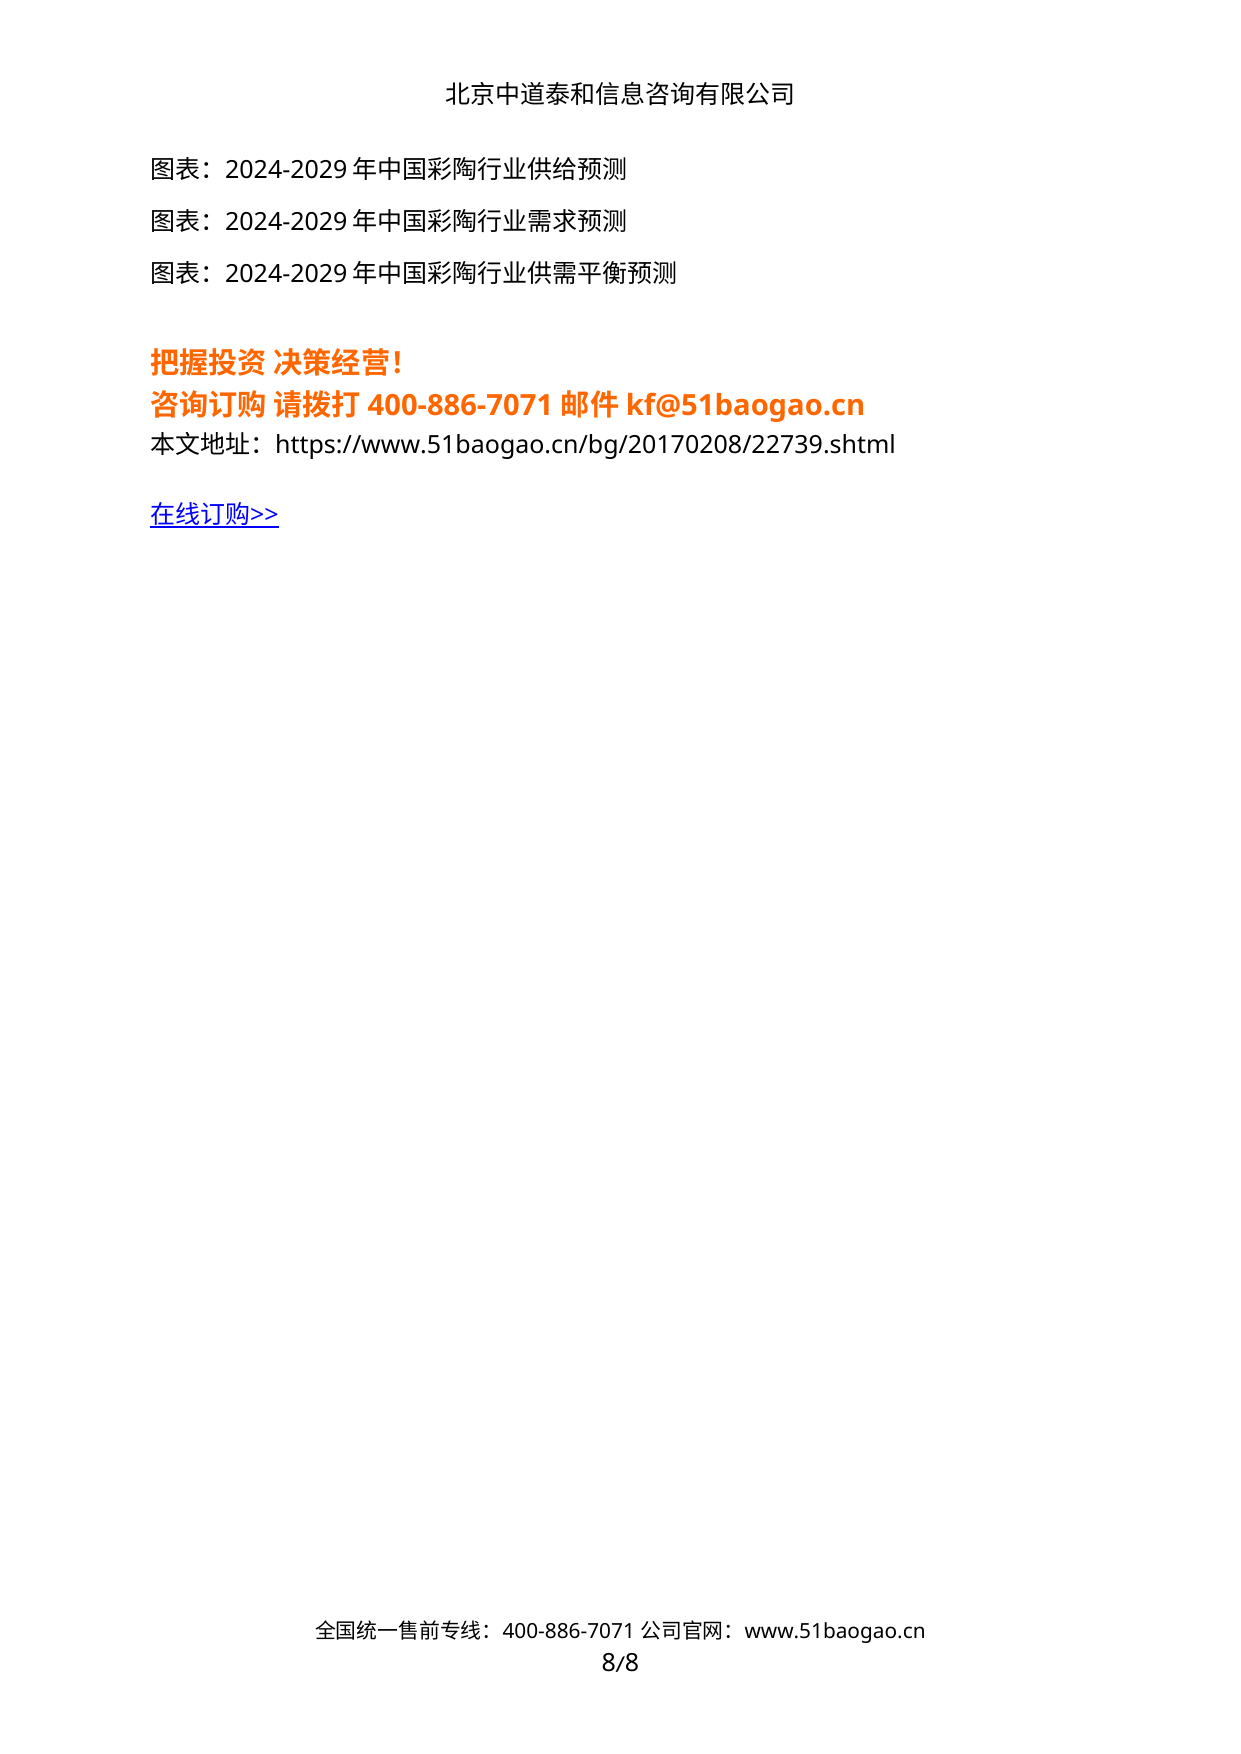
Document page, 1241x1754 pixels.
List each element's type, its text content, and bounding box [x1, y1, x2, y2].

text 图表：2024-2029年中国彩陶行业供给预测 [150, 150, 1090, 186]
text 在线订购>> [150, 461, 1090, 531]
text 图表：2024-2029年中国彩陶行业需求预测 [150, 202, 1090, 238]
text 把握投资 决策经营！咨询订购 请拨打 400-886-7071 邮件 kf@51baogao.cn本文地址：https://www.51baogao.cn/bg/20170208/22739.shtml [150, 306, 1090, 461]
text 图表：2024-2029年中国彩陶行业供需平衡预测 [150, 254, 1090, 290]
